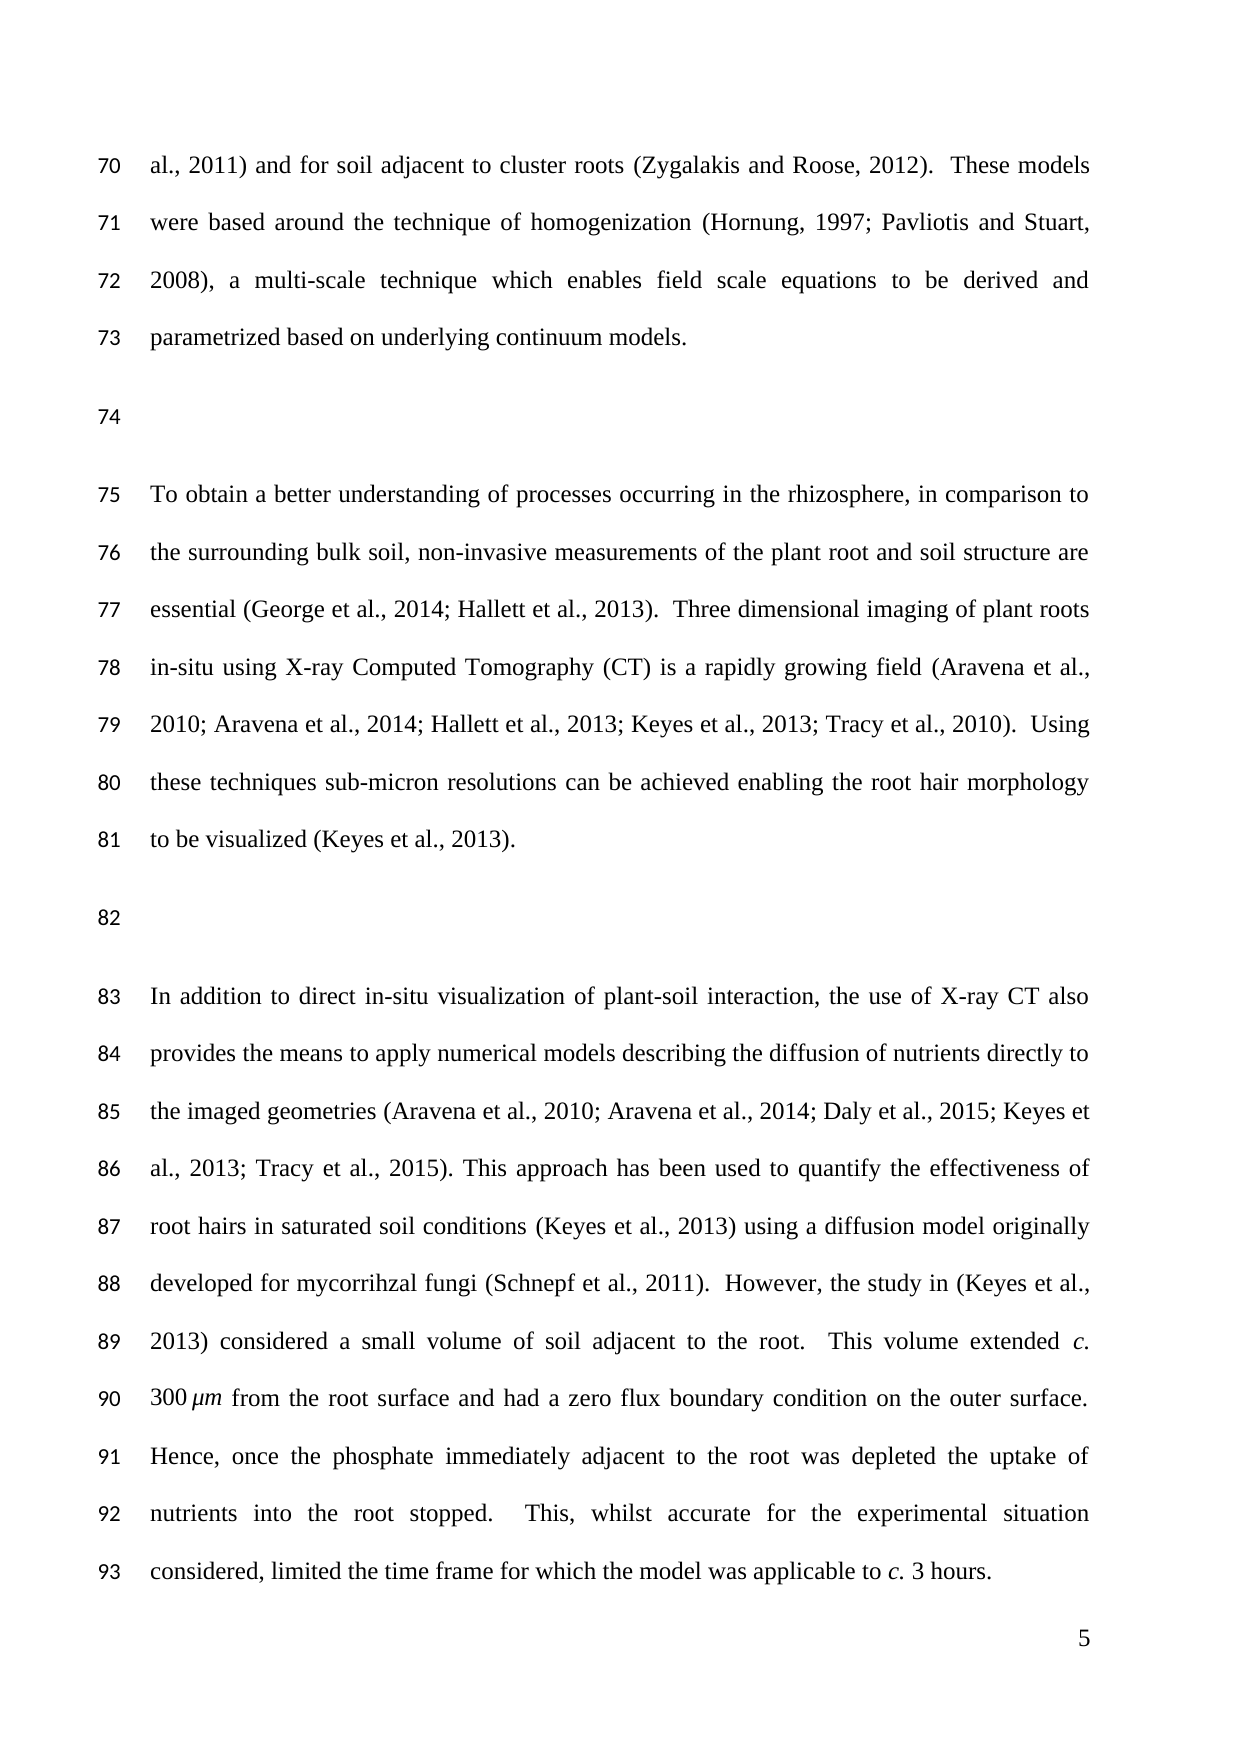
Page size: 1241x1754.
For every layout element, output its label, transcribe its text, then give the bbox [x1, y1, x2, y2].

text To obtain a better understanding of processes occurring in the rhizosphere, in comparison to the surrounding bulk soil, non-invasive measurements of the plant root and soil structure are essential (George et al., 2014; Hallett et al., 2013). Three dimensional imaging of plant roots in-situ using X-ray Computed Tomography (CT) is a rapidly growing field (Aravena et al., 2010; Aravena et al., 2014; Hallett et al., 2013; Keyes et al., 2013; Tracy et al., 2010). Using these techniques sub-micron resolutions can be achieved enabling the root hair morphology to be visualized (Keyes et al., 2013). [150, 479, 1090, 853]
text In addition to direct in-situ visualization of plant-soil interaction, the use of X-ray CT also provides the means to apply numerical models describing the diffusion of nutrients directly to the imaged geometries (Aravena et al., 2010; Aravena et al., 2014; Daly et al., 2015; Keyes et al., 2013; Tracy et al., 2015). This approach has been used to quantify the effectiveness of root hairs in saturated soil conditions (Keyes et al., 2013) using a diffusion model originally developed for mycorrihzal fungi (Schnepf et al., 2011). However, the study in (Keyes et al., 2013) considered a small volume of soil adjacent to the root. This volume extended c. from the root surface and had a zero flux boundary condition on the outer surface. Hence, once the phosphate immediately adjacent to the root was depleted the uptake of nutrients into the root stopped. This, whilst accurate for the experimental situation considered, limited the time frame for which the model was applicable to c. 3 hours. [150, 981, 1090, 1584]
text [150, 150, 1090, 351]
